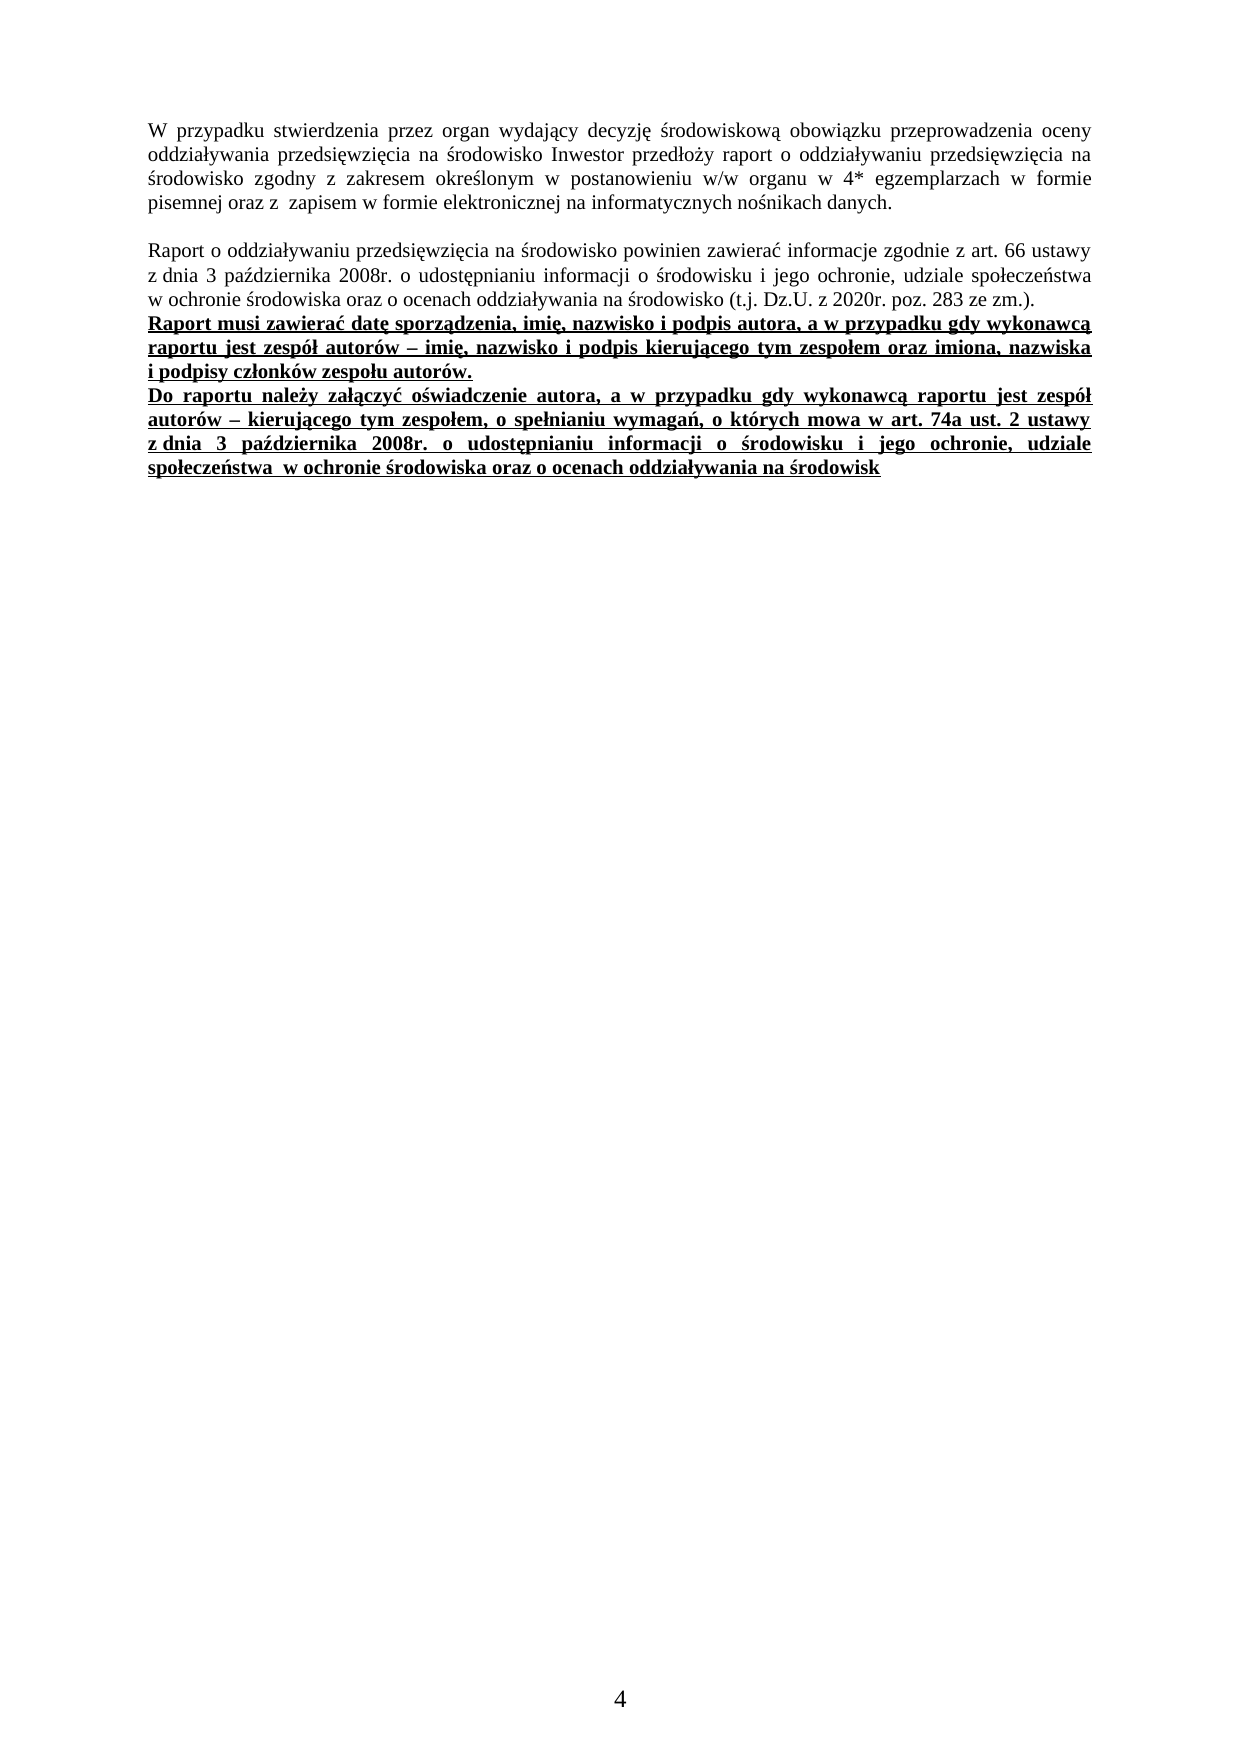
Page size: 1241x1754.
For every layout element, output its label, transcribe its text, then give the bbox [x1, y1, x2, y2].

text Raport o oddziaływaniu przedsięwzięcia na środowisko powinien zawierać informacje zgodnie z art. 66 ustawy z dnia 3 października 2008r. o udostępnianiu informacji o środowisku i jego ochronie, udziale społeczeństwa w ochronie środowiska oraz o ocenach oddziaływania na środowisko (t.j. Dz.U. z 2020r. poz. 283 ze zm.). [148, 238, 1092, 311]
text Raport musi zawierać datę sporządzenia, imię, nazwisko i podpis autora, a w przypadku gdy wykonawcą raportu jest zespół autorów – imię, nazwisko i podpis kierującego tym zespołem oraz imiona, nazwiska i podpisy członków zespołu autorów. [148, 311, 1092, 331]
text Raport musi zawierać datę sporządzenia, imię, nazwisko i podpis autora, a w przypadku gdy wykonawcą raportu jest zespół autorów – imię, nazwisko i podpis kierującego tym zespołem oraz imiona, nazwiska i podpisy członków zespołu autorów. [148, 333, 1092, 355]
text W przypadku stwierdzenia przez organ wydający decyzję środowiskową obowiązku przeprowadzenia oceny oddziaływania przedsięwzięcia na środowisko Inwestor przedłoży raport o oddziaływaniu przedsięwzięcia na środowisko zgodny z zakresem określonym w postanowieniu w/w organu w 4* egzemplarzach w formie pisemnej oraz z zapisem w formie elektronicznej na informatycznych nośnikach danych. [148, 118, 1092, 214]
text Do raportu należy załączyć oświadczenie autora, a w przypadku gdy wykonawcą raportu jest zespół autorów – kierującego tym zespołem, o spełnianiu wymagań, o których mowa w art. 74a ust. 2 ustawy z dnia 3 października 2008r. o udostępnianiu informacji o środowisku i jego ochronie, udziale społeczeństwa w ochronie środowiska oraz o ocenach oddziaływania na środowisk [148, 453, 1092, 479]
text Raport musi zawierać datę sporządzenia, imię, nazwisko i podpis autora, a w przypadku gdy wykonawcą raportu jest zespół autorów – imię, nazwisko i podpis kierującego tym zespołem oraz imiona, nazwiska i podpisy członków zespołu autorów. [148, 357, 1092, 383]
text Do raportu należy załączyć oświadczenie autora, a w przypadku gdy wykonawcą raportu jest zespół autorów – kierującego tym zespołem, o spełnianiu wymagań, o których mowa w art. 74a ust. 2 ustawy z dnia 3 października 2008r. o udostępnianiu informacji o środowisku i jego ochronie, udziale społeczeństwa w ochronie środowiska oraz o ocenach oddziaływania na środowisk [148, 405, 1092, 452]
